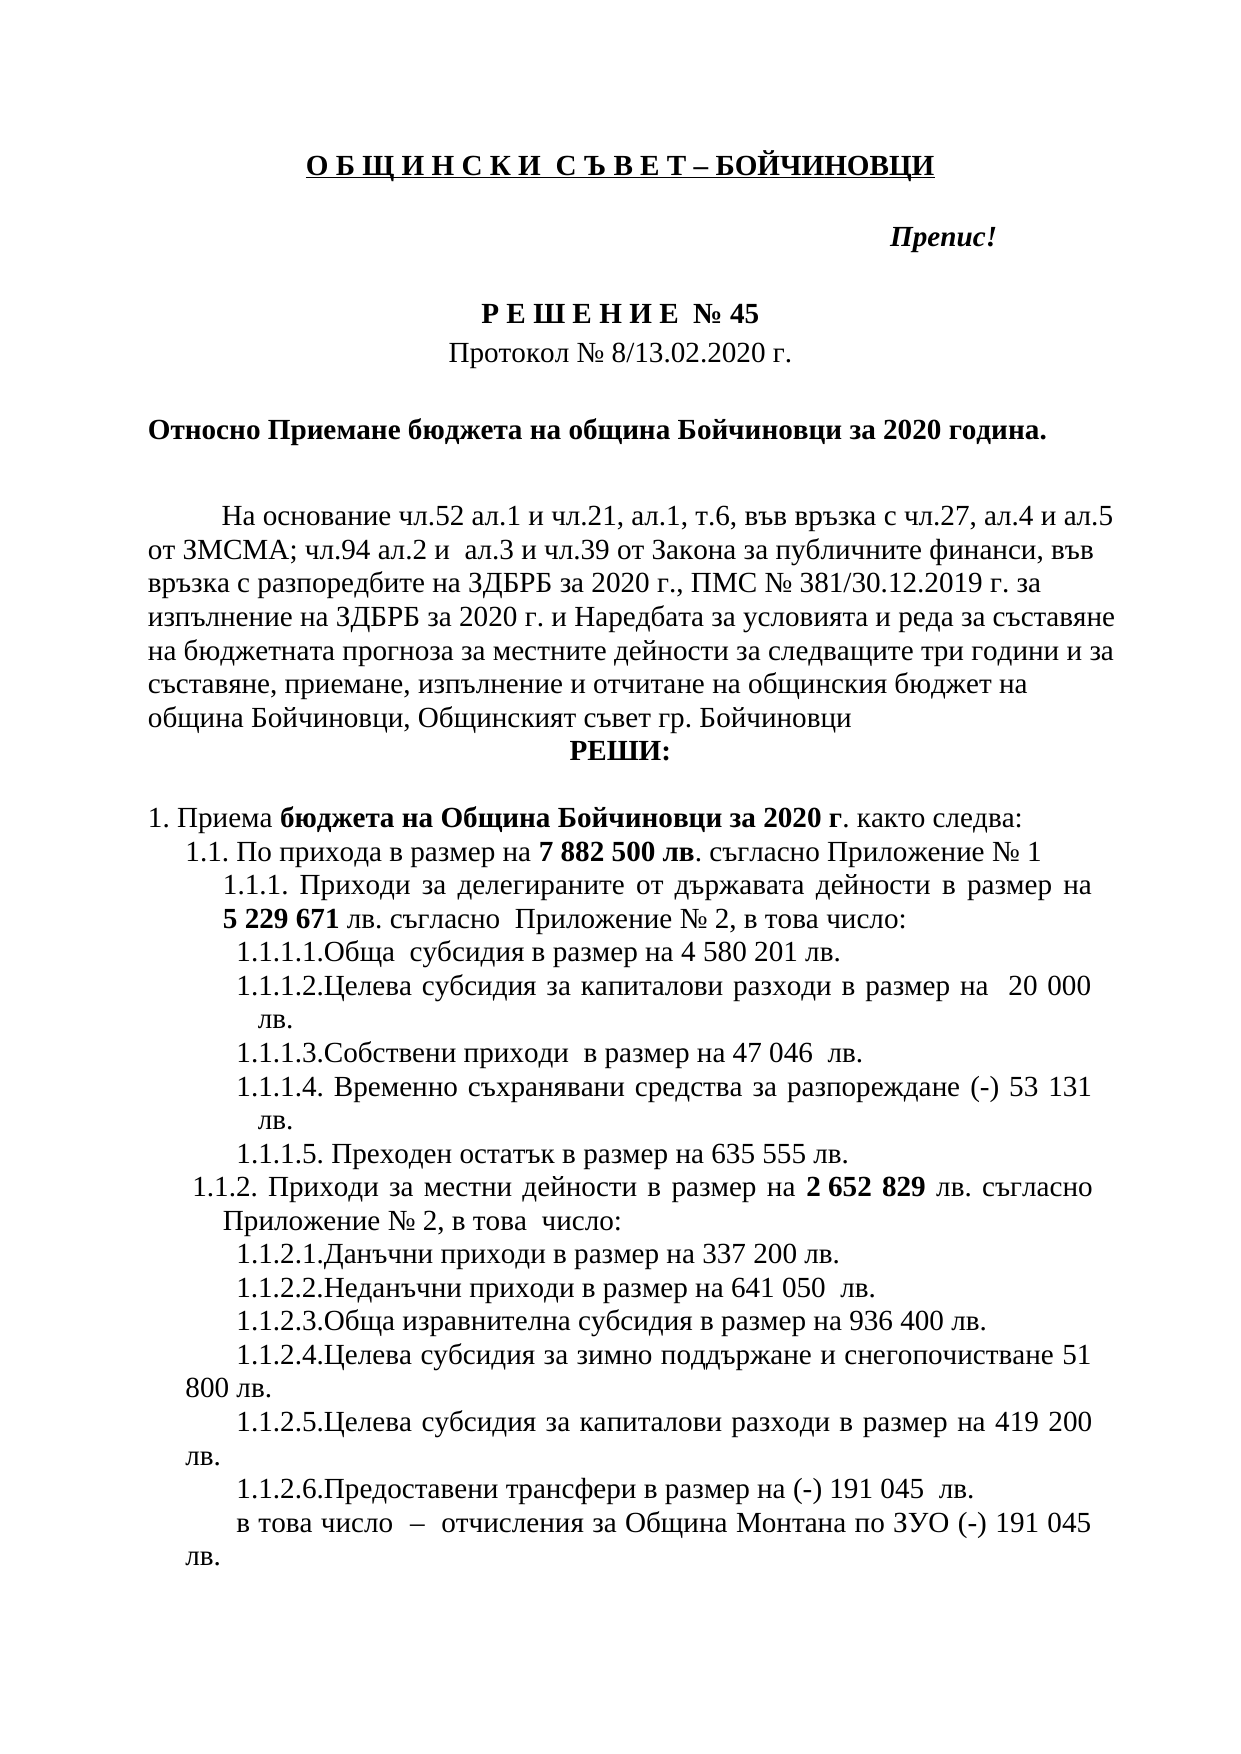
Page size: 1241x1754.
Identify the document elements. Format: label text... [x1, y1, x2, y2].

text 1.1. По прихода в размер на 7 882 500 лв. съгласно Приложение № 1 [148, 834, 1093, 867]
text Р Е Ш Е Н И Е № 45 [148, 296, 1093, 330]
text РЕШИ: [148, 733, 1093, 767]
text 1.1.2.5.Целева субсидия за капиталови разходи в размер на 419 200 лв. [185, 1404, 1093, 1471]
text 1. Приема бюджета на Община Бойчиновци за 2020 г. както следва: [148, 800, 1093, 834]
text 1.1.1.1.Обща субсидия в размер на 4 580 201 лв. [221, 934, 1093, 968]
text На основание чл.52 ал.1 и чл.21, ал.1, т.6, във връзка с чл.27, ал.4 и ал.5 от ЗМСМА; чл.94 ал.2 и ал.3 и чл.39 от Закона за публичните финанси, във връзка с разпоредбите на ЗДБРБ за 2020 г., ПМС № 381/30.12.2019 г. за изпълнение на ЗДБРБ за 2020 г. и Наредбата за условията и реда за съставяне на бюджетната прогноза за местните дейности за следващите три години и за съставяне, приемане, изпълнение и отчитане на общинския бюджет на община Бойчиновци, Общинският съвет гр. Бойчиновци [148, 498, 1122, 733]
text 1.1.1. Приходи за делегираните от държавата дейности в размер на 5 229 671 лв. съгласно Приложение № 2, в това число: [223, 867, 1093, 934]
text Протокол № 8/13.02.2020 г. [148, 335, 1093, 368]
text 1.1.2.6.Предоставени трансфери в размер на (-) 191 045 лв. [185, 1471, 1093, 1505]
text 1.1.2.2.Неданъчни приходи в размер на 641 050 лв. [185, 1270, 1093, 1303]
text 1.1.2.4.Целева субсидия за зимно поддържане и снегопочистване 51 800 лв. [185, 1337, 1093, 1404]
text 1.1.2. Приходи за местни дейности в размер на 2 652 829 лв. съгласно Приложение № 2, в това число: [192, 1169, 1093, 1236]
text 1.1.1.3.Собствени приходи в размер на 47 046 лв. [236, 1035, 1093, 1069]
text 1.1.1.4. Временно съхранявани средства за разпореждане (-) 53 131 лв. [236, 1069, 1093, 1136]
text 1.1.2.3.Обща изравнителна субсидия в размер на 936 400 лв. [185, 1303, 1093, 1337]
text 1.1.1.5. Преходен остатък в размер на 635 555 лв. [236, 1136, 1093, 1169]
text 1.1.1.2.Целева субсидия за капиталови разходи в размер на 20 000 лв. [236, 968, 1093, 1035]
text Препис! [148, 219, 1093, 253]
text Относно Приемане бюджета на община Бойчиновци за 2020 година. [148, 412, 1093, 445]
text О Б Щ И Н С К И С Ъ В Е Т – БОЙЧИНОВЦИ [148, 148, 1093, 181]
text в това число – отчисления за Община Монтана по ЗУО (-) 191 045 лв. [185, 1505, 1093, 1572]
text 1.1.2.1.Данъчни приходи в размер на 337 200 лв. [185, 1236, 1093, 1270]
